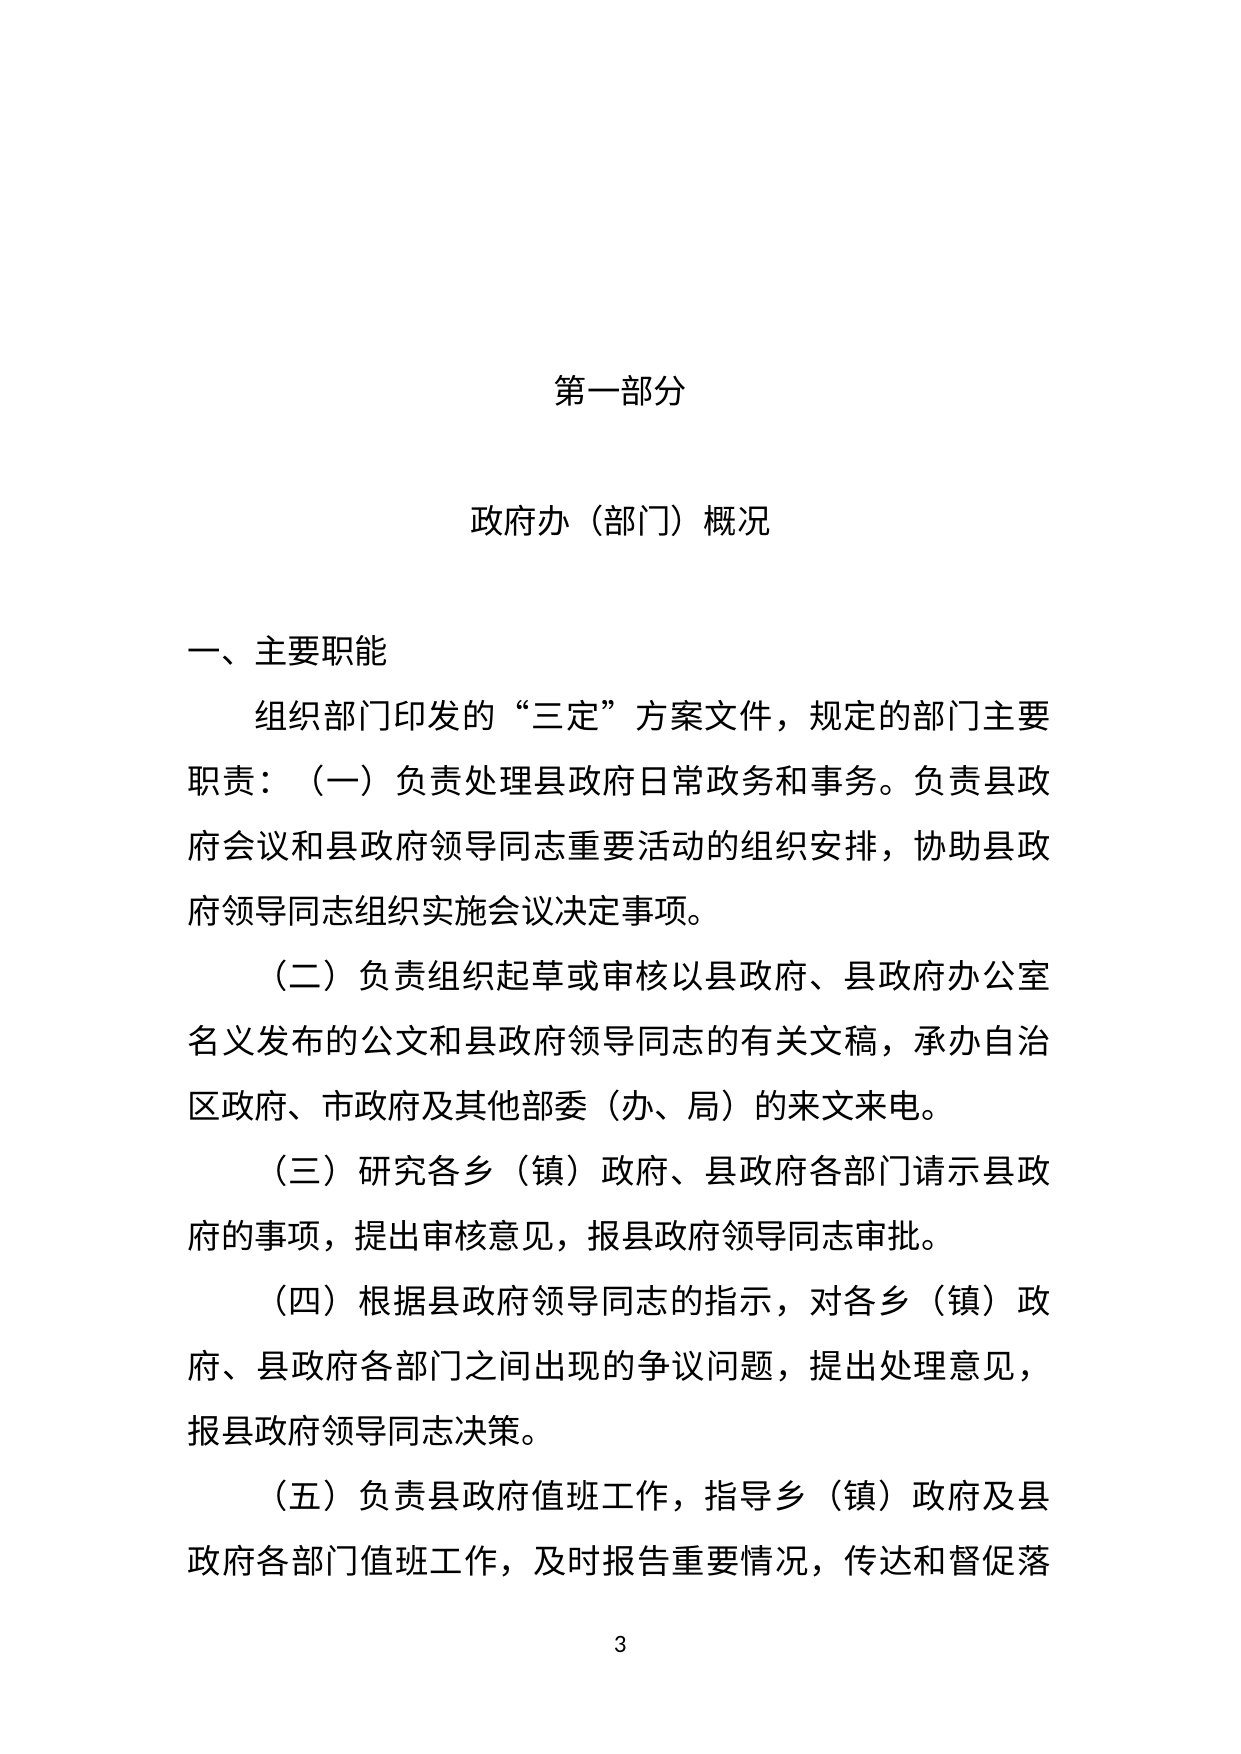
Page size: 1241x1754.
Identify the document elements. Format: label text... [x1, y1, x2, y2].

text 组织部门印发的“三定”方案文件，规定的部门主要职责：（一）负责处理县政府日常政务和事务。负责县政府会议和县政府领导同志重要活动的组织安排，协助县政府领导同志组织实施会议决定事项。 [187, 682, 1053, 942]
text 第一部分 [187, 357, 1053, 422]
text 政府办（部门）概况 [187, 487, 1053, 552]
text （二）负责组织起草或审核以县政府、县政府办公室名义发布的公文和县政府领导同志的有关文稿，承办自治区政府、市政府及其他部委（办、局）的来文来电。 [187, 942, 1053, 1137]
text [187, 1462, 1053, 1592]
text （四）根据县政府领导同志的指示，对各乡（镇）政府、县政府各部门之间出现的争议问题，提出处理意见，报县政府领导同志决策。 [187, 1267, 1053, 1462]
text 一、主要职能 [187, 617, 1053, 682]
text （三）研究各乡（镇）政府、县政府各部门请示县政府的事项，提出审核意见，报县政府领导同志审批。 [187, 1137, 1053, 1267]
